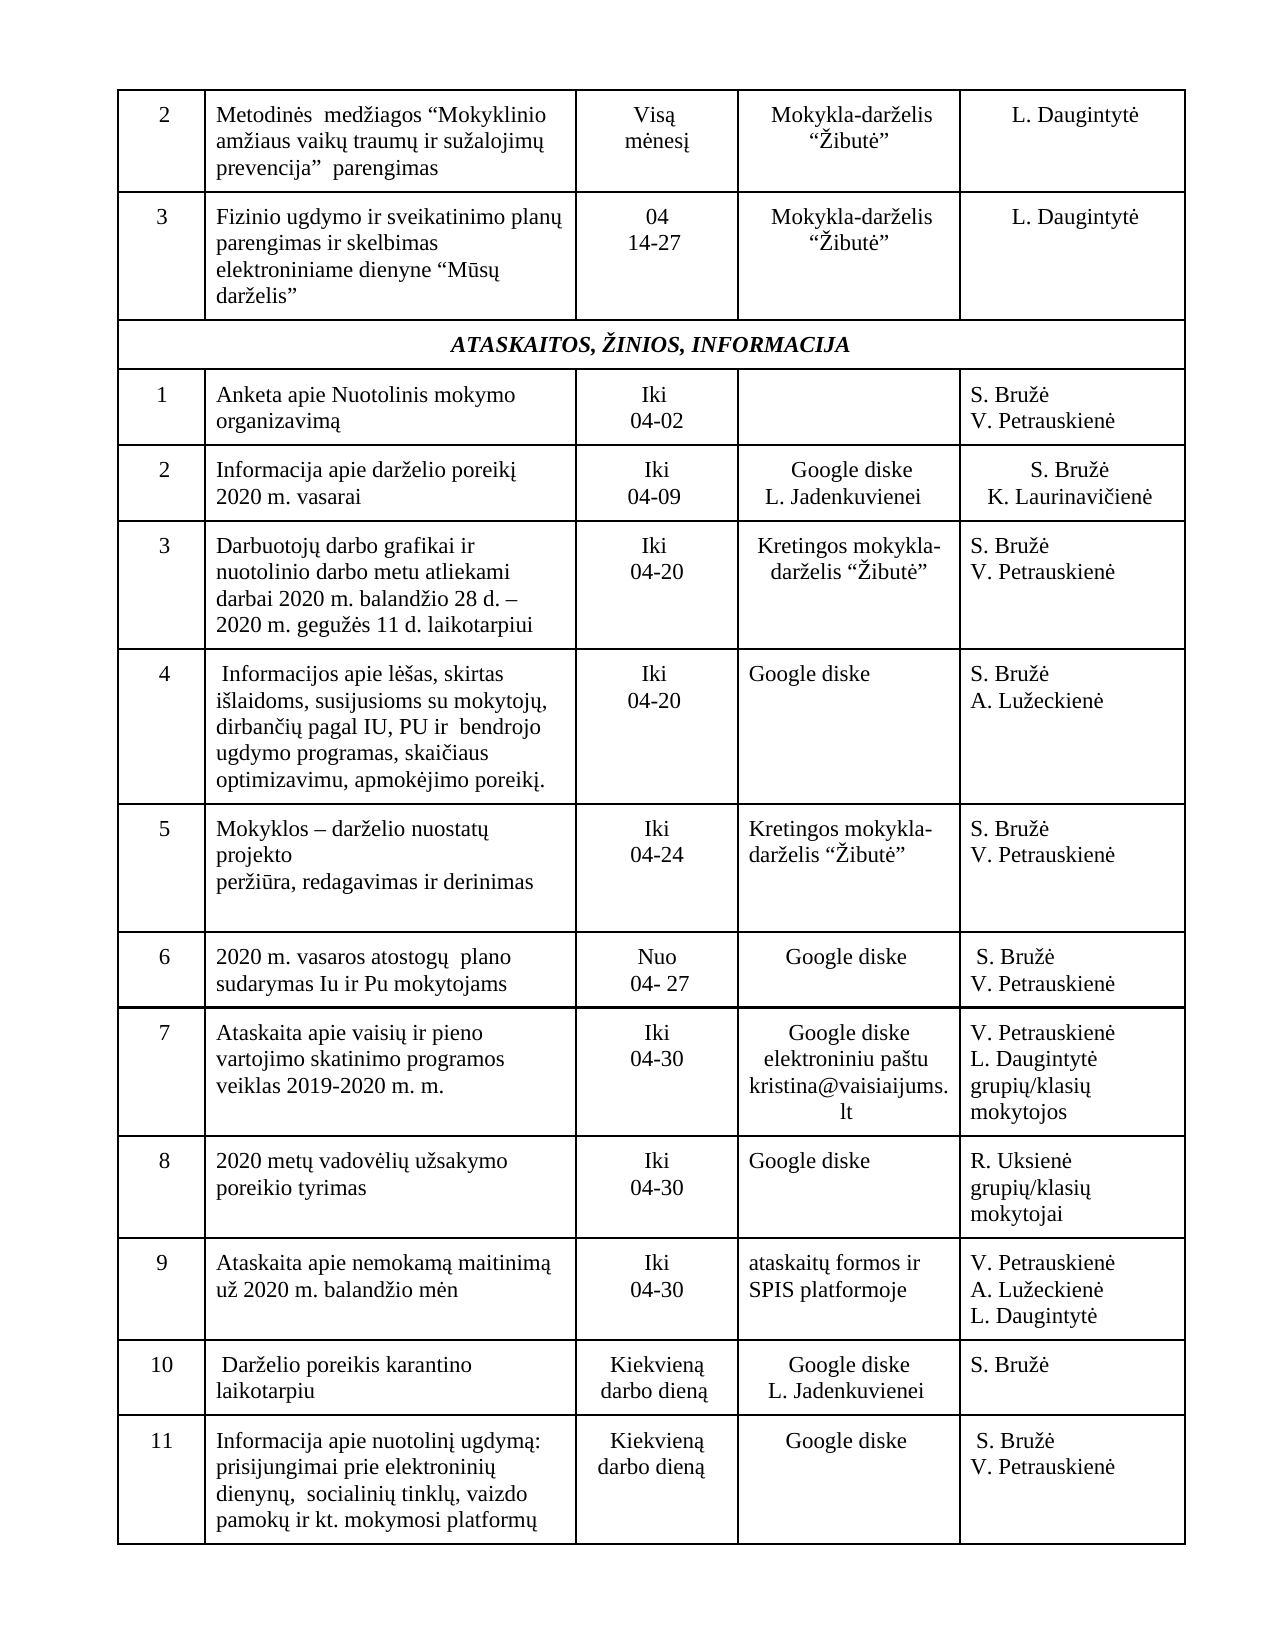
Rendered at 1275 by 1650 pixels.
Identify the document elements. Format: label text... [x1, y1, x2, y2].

table_cell Kretingos mokykla-darželis “Žibutė” [739, 805, 959, 931]
table_cell 2 [119, 446, 204, 519]
table_cell S. Bružė V. Petrauskienė [961, 1416, 1184, 1543]
table_cell 5 [119, 805, 204, 931]
table_cell Fizinio ugdymo ir sveikatinimo planų parengimas ir skelbimas elektroniniame dienyne “Mūsų darželis” [206, 193, 575, 319]
table_cell Informacijos apie lėšas, skirtas išlaidoms, susijusioms su mokytojų, dirbančių pagal IU, PU ir bendrojo ugdymo programas, skaičiaus optimizavimu, apmokėjimo poreikį. [206, 650, 575, 802]
table_cell Google diske [739, 933, 959, 1006]
table_cell Iki 04-30 [577, 1239, 737, 1339]
table_cell Informacija apie darželio poreikį 2020 m. vasarai [206, 446, 575, 519]
table_cell Anketa apie Nuotolinis mokymo organizavimą [206, 370, 575, 444]
table_cell S. Bružė V. Petrauskienė [961, 522, 1184, 648]
table_cell Mokykla-darželis “Žibutė” [739, 193, 959, 319]
table_cell Iki 04-02 [577, 370, 737, 444]
table_cell Google diske L. Jadenkuvienei [739, 1341, 959, 1414]
table_cell 3 [119, 522, 204, 648]
table_cell Darbuotojų darbo grafikai ir nuotolinio darbo metu atliekami darbai 2020 m. balandžio 28 d. – 2020 m. gegužės 11 d. laikotarpiui [206, 522, 575, 648]
table_cell ataskaitų formos ir SPIS platformoje [739, 1239, 959, 1339]
table_cell Metodinės medžiagos “Mokyklinio amžiaus vaikų traumų ir sužalojimų prevencija” parengimas [206, 91, 575, 191]
table_cell L. Daugintytė [961, 91, 1184, 191]
table_cell 2020 m. vasaros atostogų plano sudarymas Iu ir Pu mokytojams [206, 933, 575, 1006]
table_cell Darželio poreikis karantino laikotarpiu [206, 1341, 575, 1414]
table_cell ATASKAITOS, ŽINIOS, INFORMACIJA [119, 321, 1184, 368]
table_cell V. Petrauskienė L. Daugintytė grupių/klasių mokytojos [961, 1009, 1184, 1135]
table_cell Ataskaita apie vaisių ir pieno vartojimo skatinimo programos veiklas 2019-2020 m. m. [206, 1009, 575, 1135]
table_cell S. Bružė V. Petrauskienė [961, 370, 1184, 444]
table_cell 1 [119, 370, 204, 444]
table_cell Visą mėnesį [577, 91, 737, 191]
table_cell Nuo 04- 27 [577, 933, 737, 1006]
table_cell 7 [119, 1009, 204, 1135]
table_cell Google diske elektroniniu paštu kristina@vaisiaijums.lt [739, 1009, 959, 1135]
table_cell Informacija apie nuotolinį ugdymą: prisijungimai prie elektroninių dienynų, socialinių tinklų, vaizdo pamokų ir kt. mokymosi platformų [206, 1416, 575, 1543]
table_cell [739, 91, 959, 191]
table_cell L. Daugintytė [961, 193, 1184, 319]
table_cell 3 [119, 193, 204, 319]
table_cell S. Bružė V. Petrauskienė [961, 805, 1184, 931]
table_cell [739, 370, 959, 444]
table_cell Google diske L. Jadenkuvienei [739, 446, 959, 519]
table_cell Mokyklos – darželio nuostatų projekto peržiūra, redagavimas ir derinimas [206, 805, 575, 931]
table_cell 04 14-27 [577, 193, 737, 319]
table_cell 6 [119, 933, 204, 1006]
table_cell Ataskaita apie nemokamą maitinimą už 2020 m. balandžio mėn [206, 1239, 575, 1339]
table_cell 2 [119, 91, 204, 191]
table_cell Kiekvieną darbo dieną [577, 1341, 737, 1414]
table_cell R. Uksienė grupių/klasių mokytojai [961, 1137, 1184, 1237]
table_cell Iki 04-30 [577, 1137, 737, 1237]
table_cell 8 [119, 1137, 204, 1237]
table_cell Kretingos mokykla-darželis “Žibutė” [739, 522, 959, 648]
table_cell Iki 04-20 [577, 650, 737, 802]
table_cell Google diske [739, 1137, 959, 1237]
table_cell Google diske [739, 650, 959, 802]
table_cell Google diske [739, 1416, 959, 1543]
table_cell V. Petrauskienė A. Lužeckienė L. Daugintytė [961, 1239, 1184, 1339]
table_cell Iki 04-24 [577, 805, 737, 931]
table_cell 2020 metų vadovėlių užsakymo poreikio tyrimas [206, 1137, 575, 1237]
table_cell 9 [119, 1239, 204, 1339]
table_cell S. Bružė V. Petrauskienė [961, 933, 1184, 1006]
table_cell Iki 04-09 [577, 446, 737, 519]
table_cell 4 [119, 650, 204, 802]
table_cell S. Bružė [961, 1341, 1184, 1414]
table_cell S. Bružė K. Laurinavičienė [961, 446, 1184, 519]
table_cell S. Bružė A. Lužeckienė [961, 650, 1184, 802]
table_cell Kiekvieną darbo dieną [577, 1416, 737, 1543]
table_cell Iki 04-20 [577, 522, 737, 648]
table_cell 11 [119, 1416, 204, 1543]
table_cell Iki 04-30 [577, 1009, 737, 1135]
table_cell 10 [119, 1341, 204, 1414]
